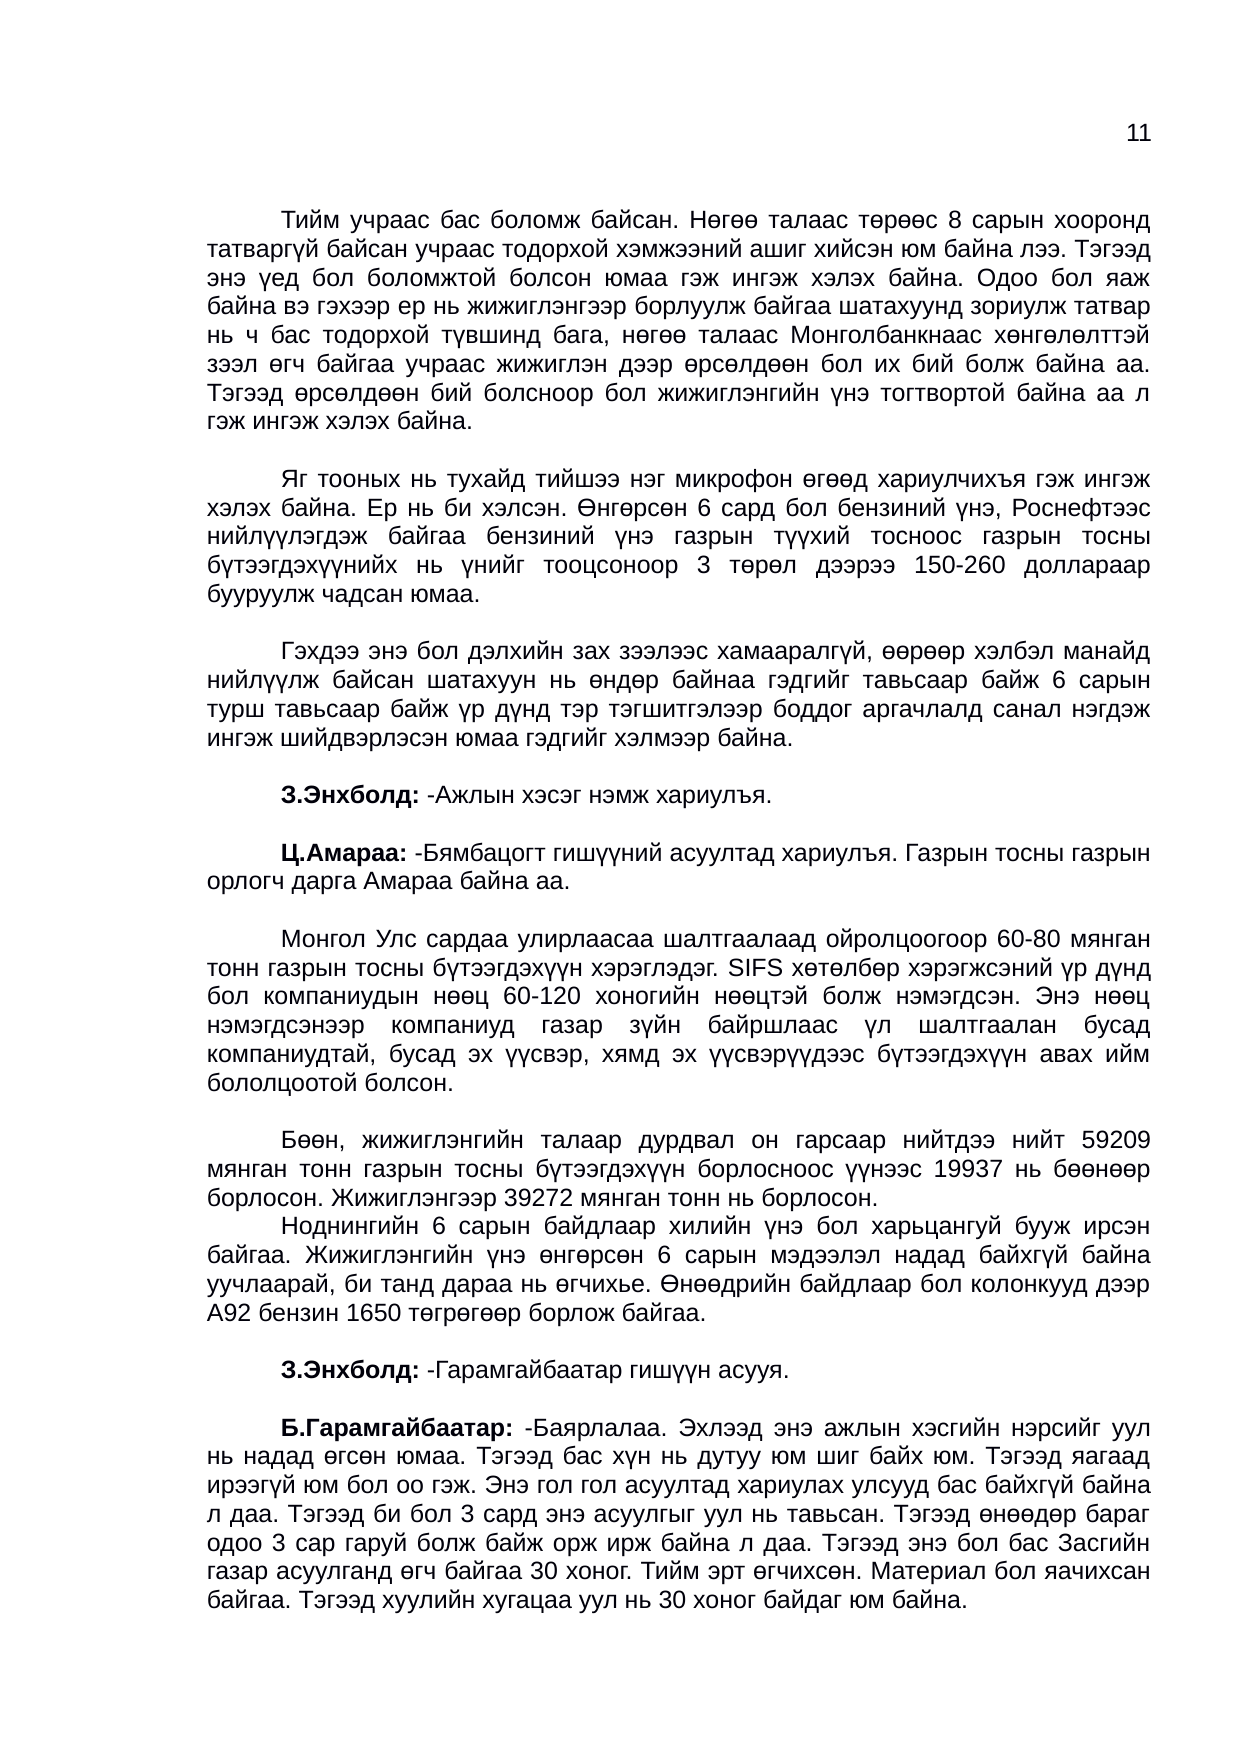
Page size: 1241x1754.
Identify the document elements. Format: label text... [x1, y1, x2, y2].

text Монгол Улс сардаа улирлаасаа шалтгаалаад ойролцоогоор 60-80 мянган тонн газрын тосны бүтээгдэхүүн хэрэглэдэг. SIFS хөтөлбөр хэрэгжсэний үр дүнд бол компаниудын нөөц 60-120 хоногийн нөөцтэй болж нэмэгдсэн. Энэ нөөц нэмэгдсэнээр компаниуд газар зүйн байршлаас үл шалтгаалан бусад компаниудтай, бусад эх үүсвэр, хямд эх үүсвэрүүдээс бүтээгдэхүүн авах ийм бололцоотой болсон. [207, 924, 1152, 1096]
text З.Энхболд: -Ажлын хэсэг нэмж хариулъя. [207, 780, 1152, 809]
text З.Энхболд: -Гарамгайбаатар гишүүн асууя. [207, 1355, 1152, 1384]
text Тийм учраас бас боломж байсан. Нөгөө талаас төрөөс 8 сарын хооронд татваргүй байсан учраас тодорхой хэмжээний ашиг хийсэн юм байна лээ. Тэгээд энэ үед бол боломжтой болсон юмаа гэж ингэж хэлэх байна. Одоо бол яаж байна вэ гэхээр ер нь жижиглэнгээр борлуулж байгаа шатахуунд зориулж татвар нь ч бас тодорхой түвшинд бага, нөгөө талаас Монголбанкнаас хөнгөлөлттэй зээл өгч байгаа учраас жижиглэн дээр өрсөлдөөн бол их бий болж байна аа. Тэгээд өрсөлдөөн бий болсноор бол жижиглэнгийн үнэ тогтвортой байна аа л гэж ингэж хэлэх байна. [207, 205, 1152, 435]
text Б.Гарамгайбаатар: -Баярлалаа. Эхлээд энэ ажлын хэсгийн нэрсийг уул нь надад өгсөн юмаа. Тэгээд бас хүн нь дутуу юм шиг байх юм. Тэгээд яагаад ирээгүй юм бол оо гэж. Энэ гол гол асуултад хариулах улсууд бас байхгүй байна л даа. Тэгээд би бол 3 сард энэ асуулгыг уул нь тавьсан. Тэгээд өнөөдөр бараг одоо 3 сар гаруй болж байж орж ирж байна л даа. Тэгээд энэ бол бас Засгийн газар асуулганд өгч байгаа 30 хоног. Тийм эрт өгчихсөн. Материал бол яачихсан байгаа. Тэгээд хуулийн хугацаа уул нь 30 хоног байдаг юм байна. [207, 1413, 1152, 1614]
text Гэхдээ энэ бол дэлхийн зах зээлээс хамааралгүй, өөрөөр хэлбэл манайд нийлүүлж байсан шатахуун нь өндөр байнаа гэдгийг тавьсаар байж 6 сарын турш тавьсаар байж үр дүнд тэр тэгшитгэлээр боддог аргачлалд санал нэгдэж ингэж шийдвэрлэсэн юмаа гэдгийг хэлмээр байна. [207, 636, 1152, 751]
text Ц.Амараа: -Бямбацогт гишүүний асуултад хариулъя. Газрын тосны газрын орлогч дарга Амараа байна аа. [207, 838, 1152, 895]
text Яг тооных нь тухайд тийшээ нэг микрофон өгөөд хариулчихъя гэж ингэж хэлэх байна. Ер нь би хэлсэн. Өнгөрсөн 6 сард бол бензиний үнэ, Роснефтээс нийлүүлэгдэж байгаа бензиний үнэ газрын түүхий тосноос газрын тосны бүтээгдэхүүнийх нь үнийг тооцсоноор 3 төрөл дээрээ 150-260 доллараар бууруулж чадсан юмаа. [207, 464, 1152, 608]
text Бөөн, жижиглэнгийн талаар дурдвал он гарсаар нийтдээ нийт 59209 мянган тонн газрын тосны бүтээгдэхүүн борлосноос үүнээс 19937 нь бөөнөөр борлосон. Жижиглэнгээр 39272 мянган тонн нь борлосон. [207, 1125, 1152, 1211]
text Ноднингийн 6 сарын байдлаар хилийн үнэ бол харьцангуй бууж ирсэн байгаа. Жижиглэнгийн үнэ өнгөрсөн 6 сарын мэдээлэл надад байхгүй байна уучлаарай, би танд дараа нь өгчихье. Өнөөдрийн байдлаар бол колонкууд дээр А92 бензин 1650 төгрөгөөр борлож байгаа. [207, 1211, 1152, 1326]
